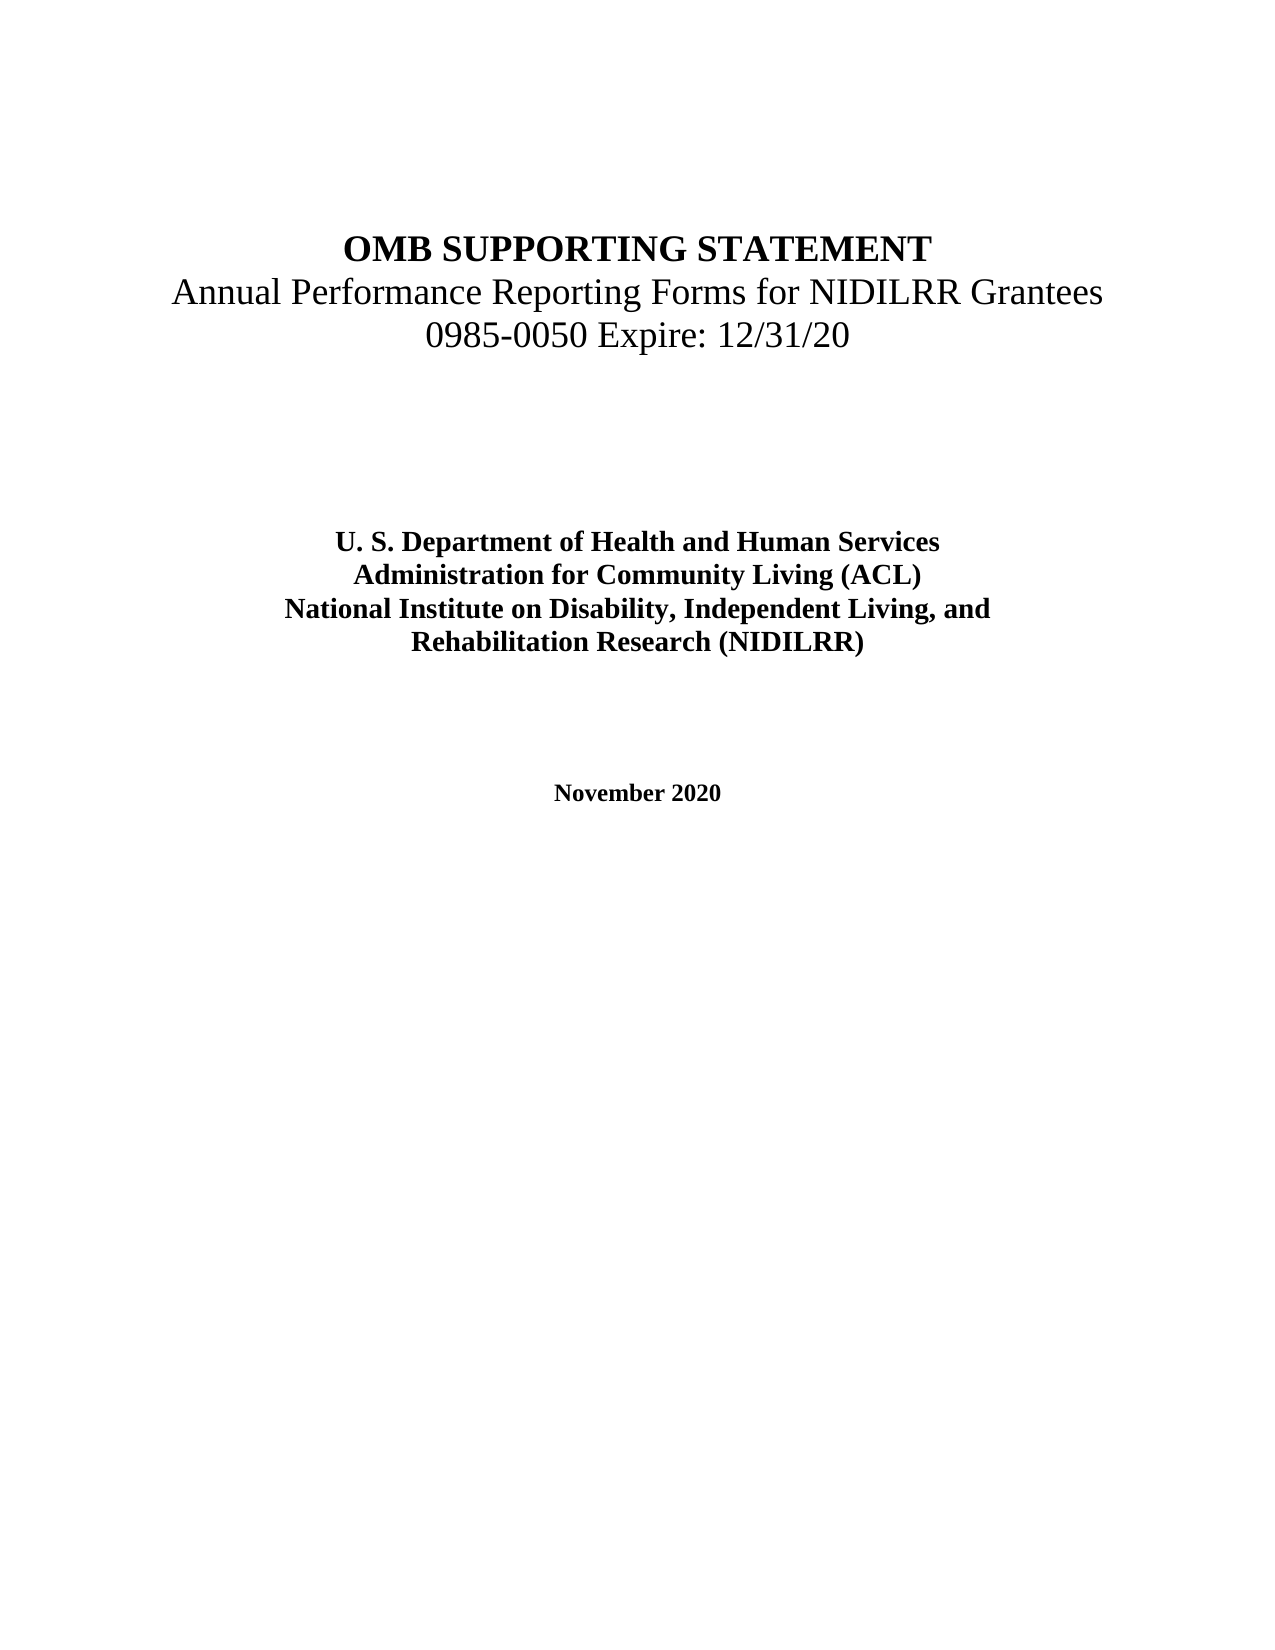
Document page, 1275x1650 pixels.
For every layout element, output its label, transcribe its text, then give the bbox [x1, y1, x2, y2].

text OMB SUPPORTING STATEMENT [150, 227, 1125, 270]
text Annual Performance Reporting Forms for NIDILRR Grantees 0985-0050 Expire: 12/31/20 [150, 270, 1125, 356]
text November 2020 [150, 778, 1125, 806]
text National Institute on Disability, Independent Living, and [150, 591, 1125, 624]
text U. S. Department of Health and Human Services [150, 524, 1125, 557]
text Administration for Community Living (ACL) [150, 557, 1125, 591]
text Rehabilitation Research (NIDILRR) [150, 624, 1125, 658]
